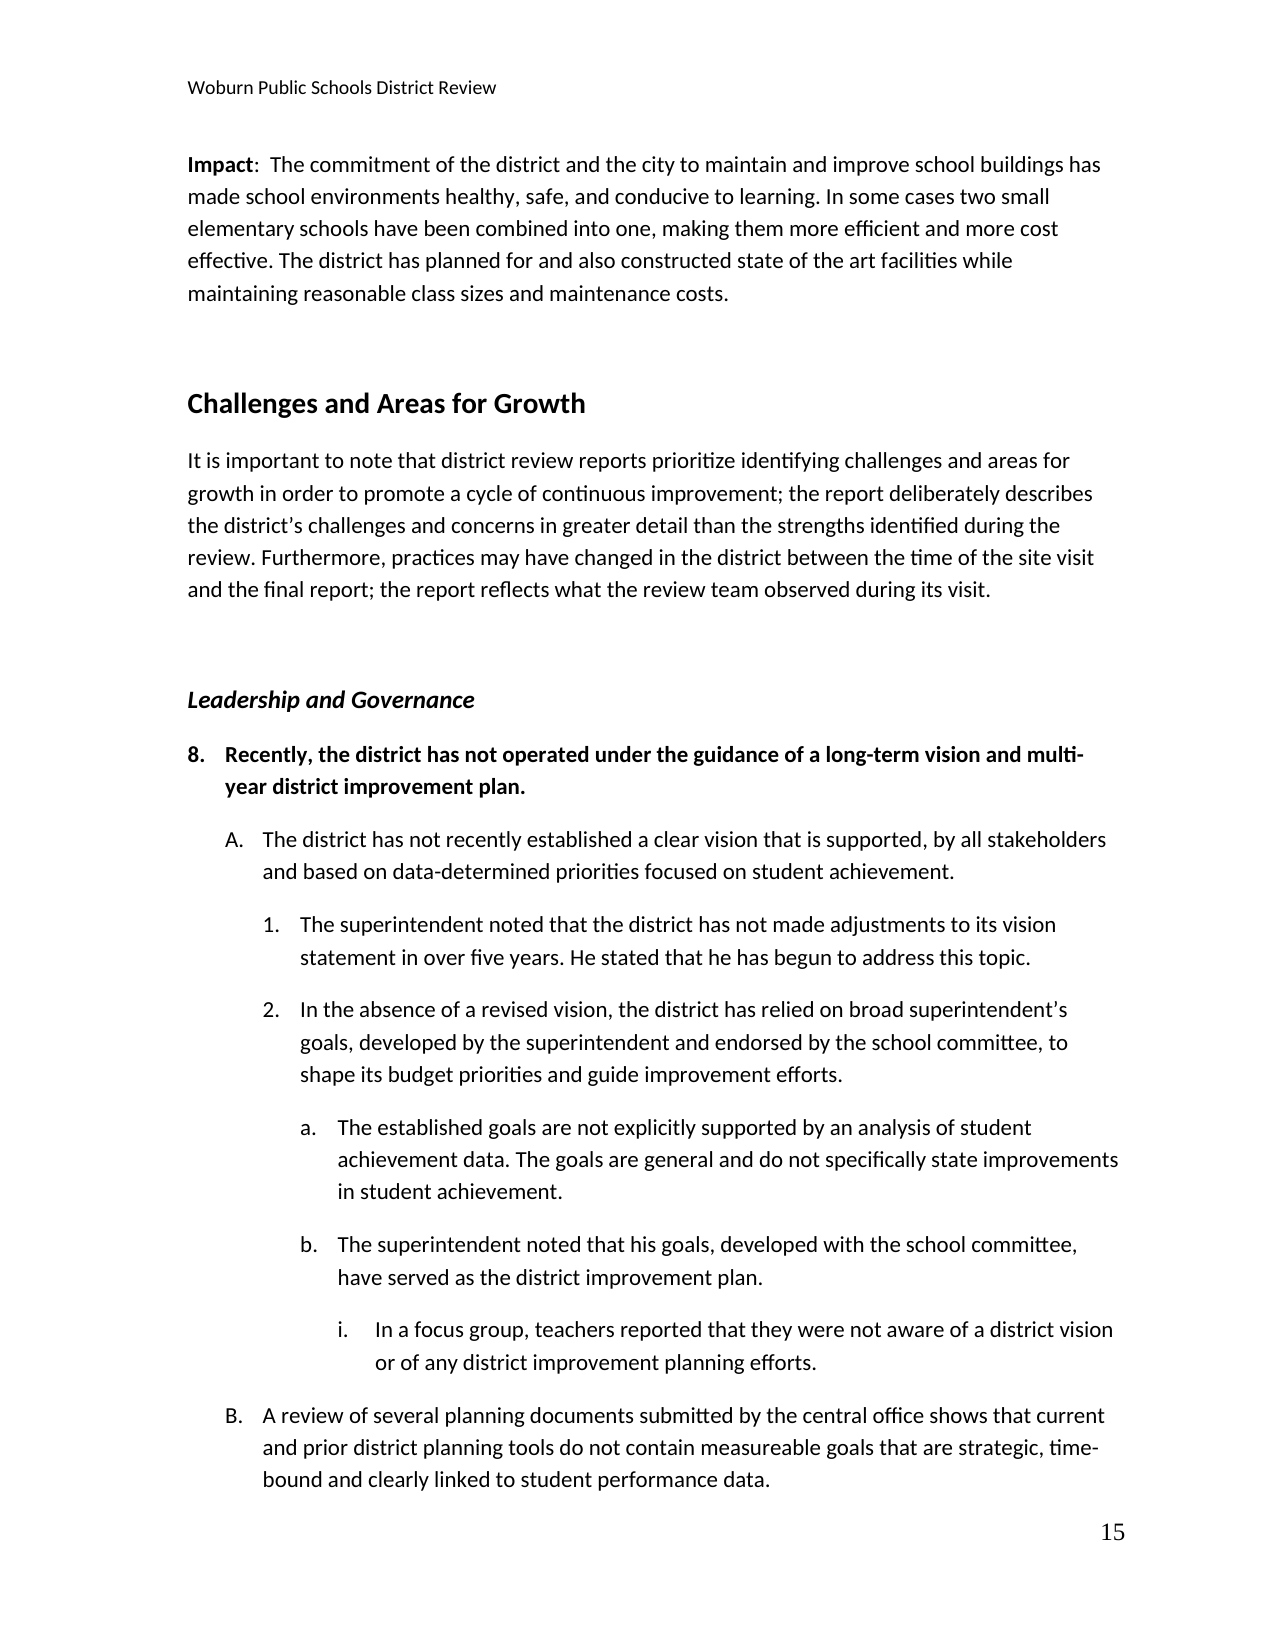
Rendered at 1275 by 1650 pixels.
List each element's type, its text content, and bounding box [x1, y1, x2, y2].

text A. The district has not recently established a clear vision that is supported, by all stakeholders and based on data-determined priorities focused on student achievement. [225, 825, 1125, 885]
text Leadership and Governance [187, 684, 1125, 715]
text b. The superintendent noted that his goals, developed with the school committee, have served as the district improvement plan. [187, 1230, 1125, 1291]
text Impact: The commitment of the district and the city to maintain and improve school buildings has made school environments healthy, safe, and conducive to learning. In some cases two small elementary schools have been combined into one, making them more efficient and more cost effective. The district has planned for and also constructed state of the art facilities while maintaining reasonable class sizes and maintenance costs. [187, 150, 1125, 307]
text B. A review of several planning documents submitted by the central office shows that current and prior district planning tools do not contain measureable goals that are strategic, time-bound and clearly linked to student performance data. [225, 1401, 1125, 1493]
text Challenges and Areas for Growth [187, 385, 1125, 420]
text 2. In the absence of a revised vision, the district has relied on broad superintendent’s goals, developed by the superintendent and endorsed by the school committee, to shape its budget priorities and guide improvement efforts. [187, 996, 1125, 1088]
text 1. The superintendent noted that the district has not made adjustments to its vision statement in over five years. He stated that he has begun to address this topic. [262, 910, 1125, 971]
text a. The established goals are not explicitly supported by an analysis of student achievement data. The goals are general and do not specifically state improvements in student achievement. [187, 1113, 1125, 1205]
text 8. Recently, the district has not operated under the guidance of a long-term vision and multi-year district improvement plan. [187, 740, 1125, 800]
text It is important to note that district review reports prioritize identifying challenges and areas for growth in order to promote a cycle of continuous improvement; the report deliberately describes the district’s challenges and concerns in greater detail than the strengths identified during the review. Furthermore, practices may have changed in the district between the time of the site visit and the final report; the report reflects what the review team observed during its visit. [187, 447, 1125, 603]
text i. In a focus group, teachers reported that they were not aware of a district vision or of any district improvement planning efforts. [337, 1316, 1125, 1376]
